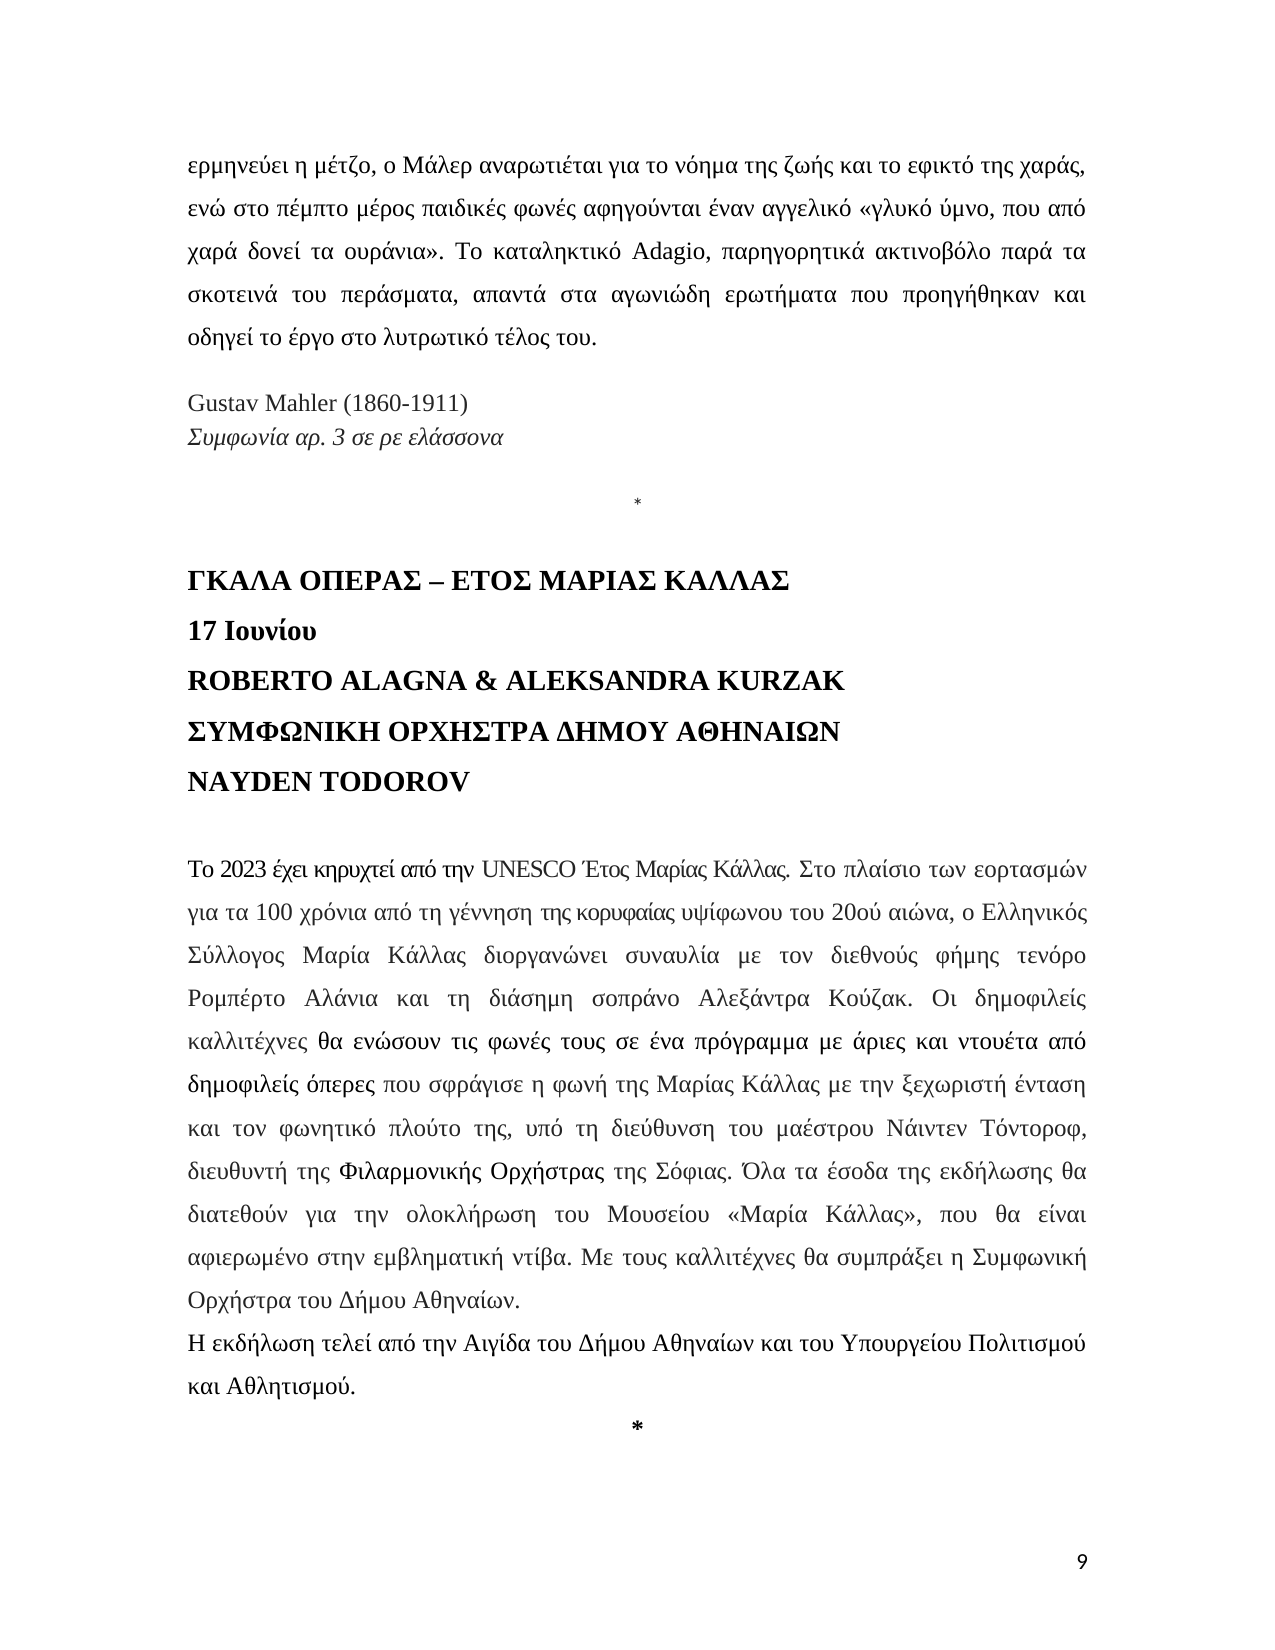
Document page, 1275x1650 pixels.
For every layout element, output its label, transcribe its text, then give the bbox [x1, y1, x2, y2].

text Συμφωνία αρ. 3 σε ρε ελάσσονα [187, 417, 1087, 451]
text Το 2023 έχει κηρυχτεί από την UNESCO Έτος Μαρίας Κάλλας. Στο πλαίσιο των εορτασμών για τα 100 χρόνια από τη γέννηση της κορυφαίας υψίφωνου του 20ού αιώνα, ο Ελληνικός Σύλλογος Μαρία Κάλλας διοργανώνει συναυλία με τον διεθνούς φήμης τενόρο Ρομπέρτο Αλάνια και τη διάσημη σοπράνο Αλεξάντρα Κούζακ. Οι δημοφιλείς καλλιτέχνες θα ενώσουν τις φωνές τους σε ένα πρόγραμμα με άριες και ντουέτα από δημοφιλείς όπερες που σφράγισε η φωνή της Μαρίας Κάλλας με την ξεχωριστή ένταση και τον φωνητικό πλούτο της, υπό τη διεύθυνση του μαέστρου Νάιντεν Τόντοροφ, διευθυντή της Φιλαρμονικής Ορχήστρας της Σόφιας. Όλα τα έσοδα της εκδήλωσης θα διατεθούν για την ολοκλήρωση του Μουσείου «Μαρία Κάλλας», που θα είναι αφιερωμένο στην εμβληματική ντίβα. Με τους καλλιτέχνες θα συμπράξει η Συμφωνική Ορχήστρα του Δήμου Αθηναίων. [187, 854, 1087, 1314]
text * [187, 1414, 1087, 1443]
text 17 Ιουνίου [187, 613, 1087, 647]
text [187, 150, 1087, 263]
text Gustav Mahler (1860-1911) [187, 382, 1087, 417]
text ROBERTO ALAGNA & ALEKSANDRA KURZAK [187, 663, 1087, 697]
text NAYDEN TODOROV [187, 764, 1087, 798]
text Η εκδήλωση τελεί από την Αιγίδα του Δήμου Αθηναίων και του Υπουργείου Πολιτισμού και Αθλητισμού. [187, 1328, 1087, 1400]
text ΓΚΑΛΑ ΟΠΕΡΑΣ – ΕΤΟΣ ΜΑΡΙΑΣ ΚΑΛΛΑΣ [187, 563, 1087, 596]
text ΣΥΜΦΩΝΙΚΗ ΟΡΧΗΣΤΡΑ ΔΗΜΟΥ ΑΘΗΝΑΙΩΝ [187, 714, 1087, 747]
text * [187, 485, 1087, 520]
